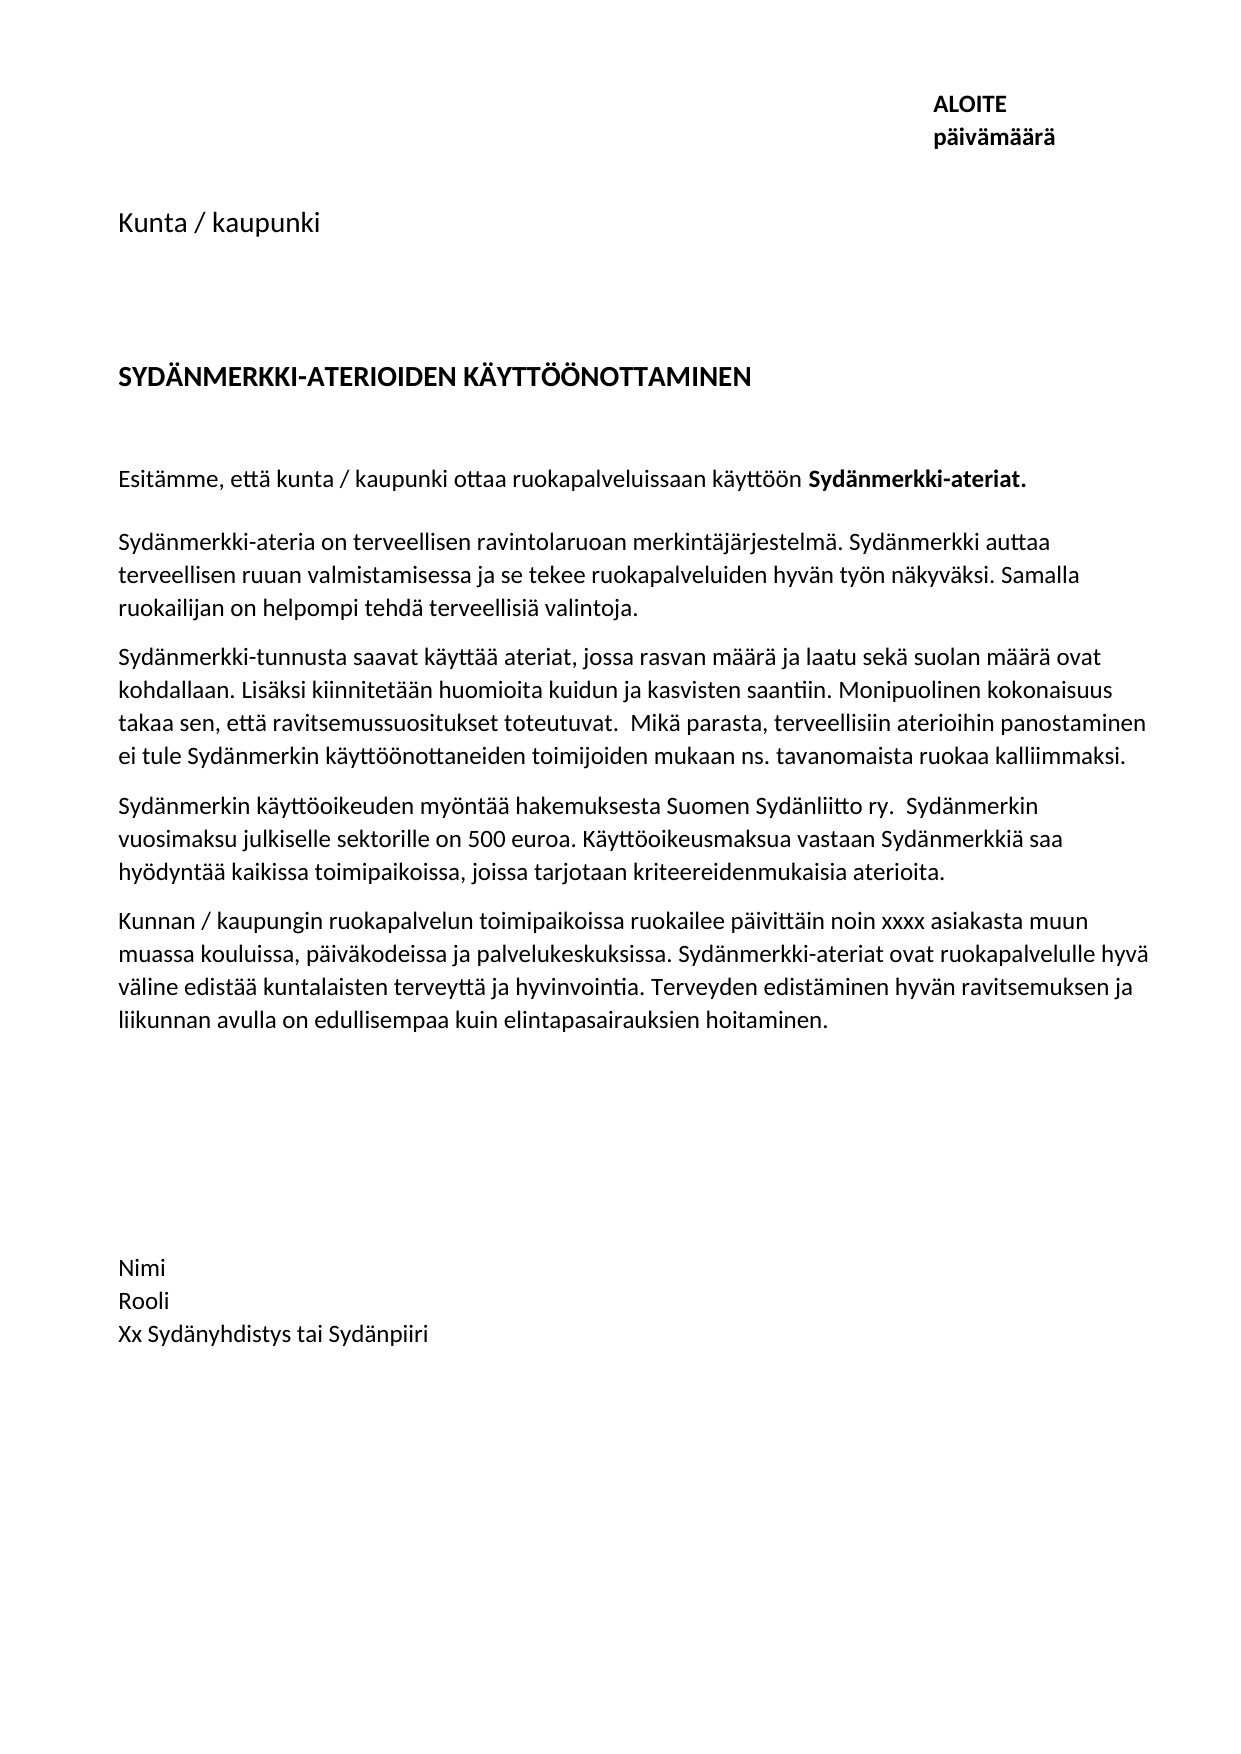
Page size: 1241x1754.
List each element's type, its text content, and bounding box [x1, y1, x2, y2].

text Rooli [118, 1285, 1152, 1315]
text Sydänmerkki-tunnusta saavat käyttää ateriat, jossa rasvan määrä ja laatu sekä suolan määrä ovat kohdallaan. Lisäksi kiinnitetään huomioita kuidun ja kasvisten saantiin. Monipuolinen kokonaisuus takaa sen, että ravitsemussuositukset toteutuvat. Mikä parasta, terveellisiin aterioihin panostaminen ei tule Sydänmerkin käyttöönottaneiden toimijoiden mukaan ns. tavanomaista ruokaa kalliimmaksi. [118, 642, 1152, 771]
text Kunta / kaupunki [118, 204, 1152, 240]
text ALOITE [118, 89, 1152, 119]
text Kunnan / kaupungin ruokapalvelun toimipaikoissa ruokailee päivittäin noin xxxx asiakasta muun muassa kouluissa, päiväkodeissa ja palvelukeskuksissa. Sydänmerkki-ateriat ovat ruokapalvelulle hyvä väline edistää kuntalaisten terveyttä ja hyvinvointia. Terveyden edistäminen hyvän ravitsemuksen ja liikunnan avulla on edullisempaa kuin elintapasairauksien hoitaminen. [118, 905, 1152, 1034]
text Nimi [118, 1252, 1152, 1282]
text Esitämme, että kunta / kaupunki ottaa ruokapalveluissaan käyttöön Sydänmerkki-ateriat. Sydänmerkki-ateria on terveellisen ravintolaruoan merkintäjärjestelmä. Sydänmerkki auttaa terveellisen ruuan valmistamisessa ja se tekee ruokapalveluiden hyvän työn näkyväksi. Samalla ruokailijan on helpompi tehdä terveellisiä valintoja. [118, 463, 1152, 622]
text Sydänmerkin käyttöoikeuden myöntää hakemuksesta Suomen Sydänliitto ry. Sydänmerkin vuosimaksu julkiselle sektorille on 500 euroa. Käyttöoikeusmaksua vastaan Sydänmerkkiä saa hyödyntää kaikissa toimipaikoissa, joissa tarjotaan kriteereidenmukaisia aterioita. [118, 790, 1152, 886]
text Xx Sydänyhdistys tai Sydänpiiri [118, 1318, 1152, 1348]
text SYDÄNMERKKI-ATERIOIDEN KÄYTTÖÖNOTTAMINEN [118, 358, 1152, 394]
text päivämäärä [797, 122, 1152, 152]
